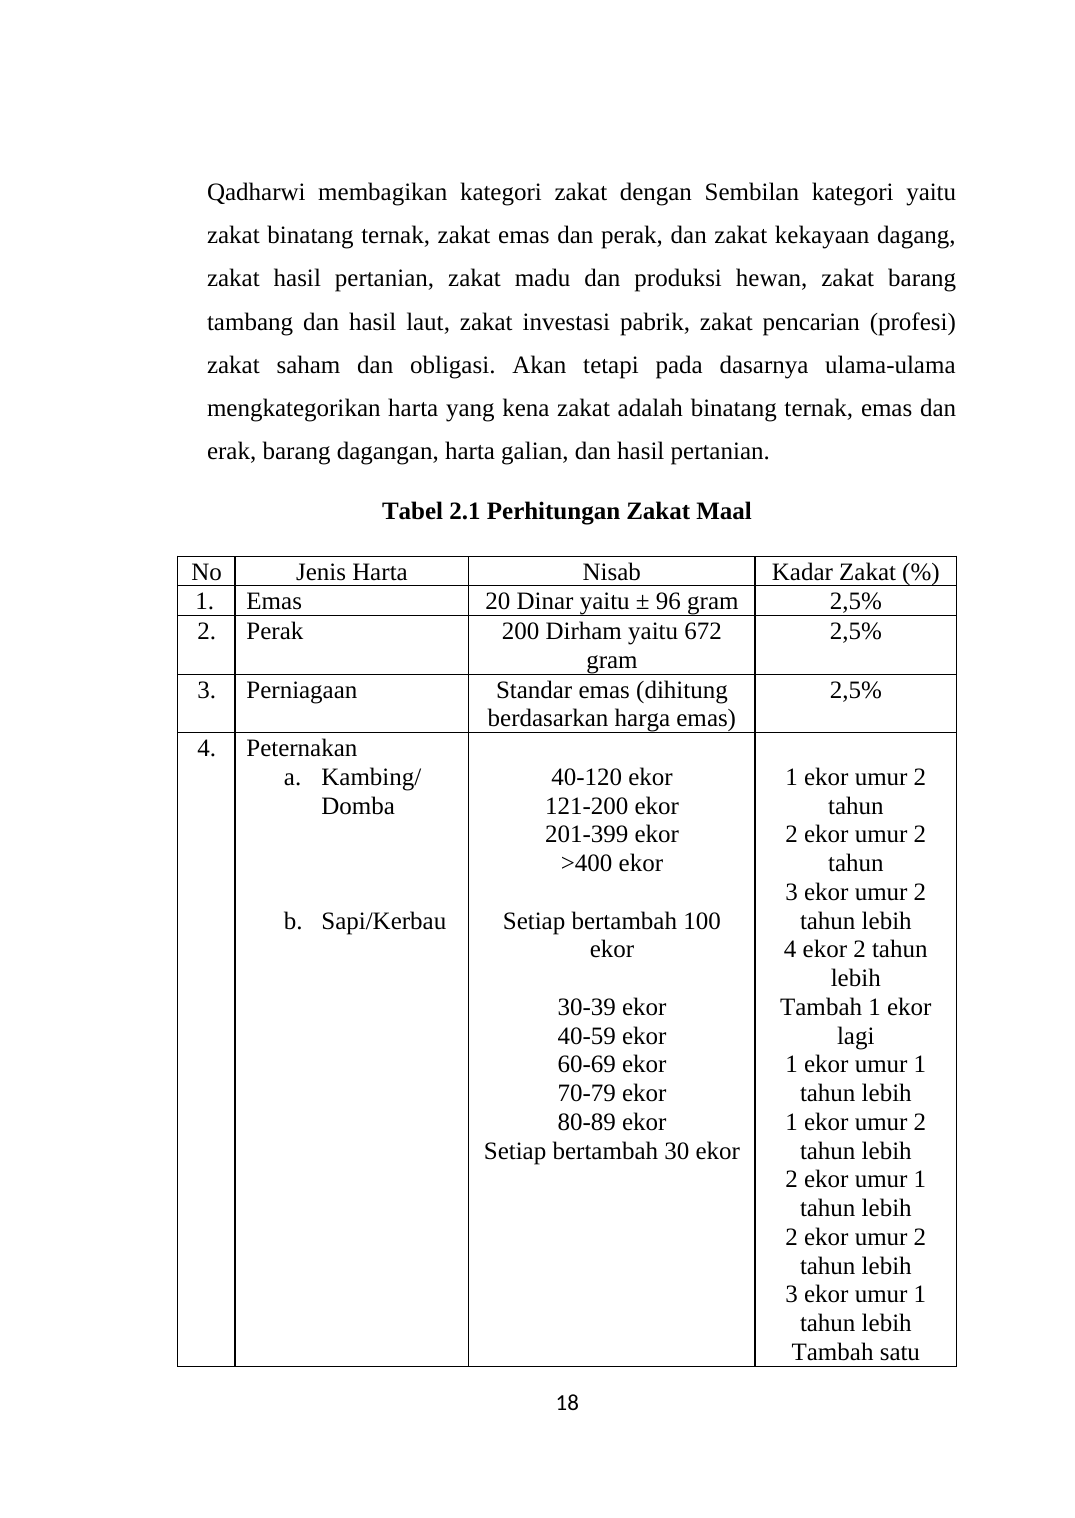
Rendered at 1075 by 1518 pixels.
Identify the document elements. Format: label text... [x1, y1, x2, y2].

table_cell 2,5% [756, 586, 956, 615]
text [207, 177, 957, 465]
table_cell 1. [178, 586, 234, 615]
table_cell 2,5% [756, 616, 956, 674]
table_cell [469, 733, 754, 1366]
table_cell 2. [178, 616, 234, 674]
table_cell 200 Dirham yaitu 672 gram [469, 616, 754, 674]
table_header Kadar Zakat (%) [756, 557, 956, 585]
table_cell Perak [236, 616, 468, 674]
table_cell 4. [178, 733, 234, 1366]
text Tabel 2.1 Perhitungan Zakat Maal [177, 496, 957, 524]
table_cell Emas [236, 586, 468, 615]
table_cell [236, 733, 468, 1366]
table_cell Standar emas (dihitung berdasarkan harga emas) [469, 675, 754, 732]
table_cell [756, 733, 956, 1366]
table_cell 20 Dinar yaitu ± 96 gram [469, 586, 754, 615]
table_cell 3. [178, 675, 234, 732]
table_cell Perniagaan [236, 675, 468, 732]
table_header Nisab [469, 557, 754, 585]
table_header Jenis Harta [236, 557, 468, 585]
table_cell 2,5% [756, 675, 956, 732]
table_header No [178, 557, 234, 585]
